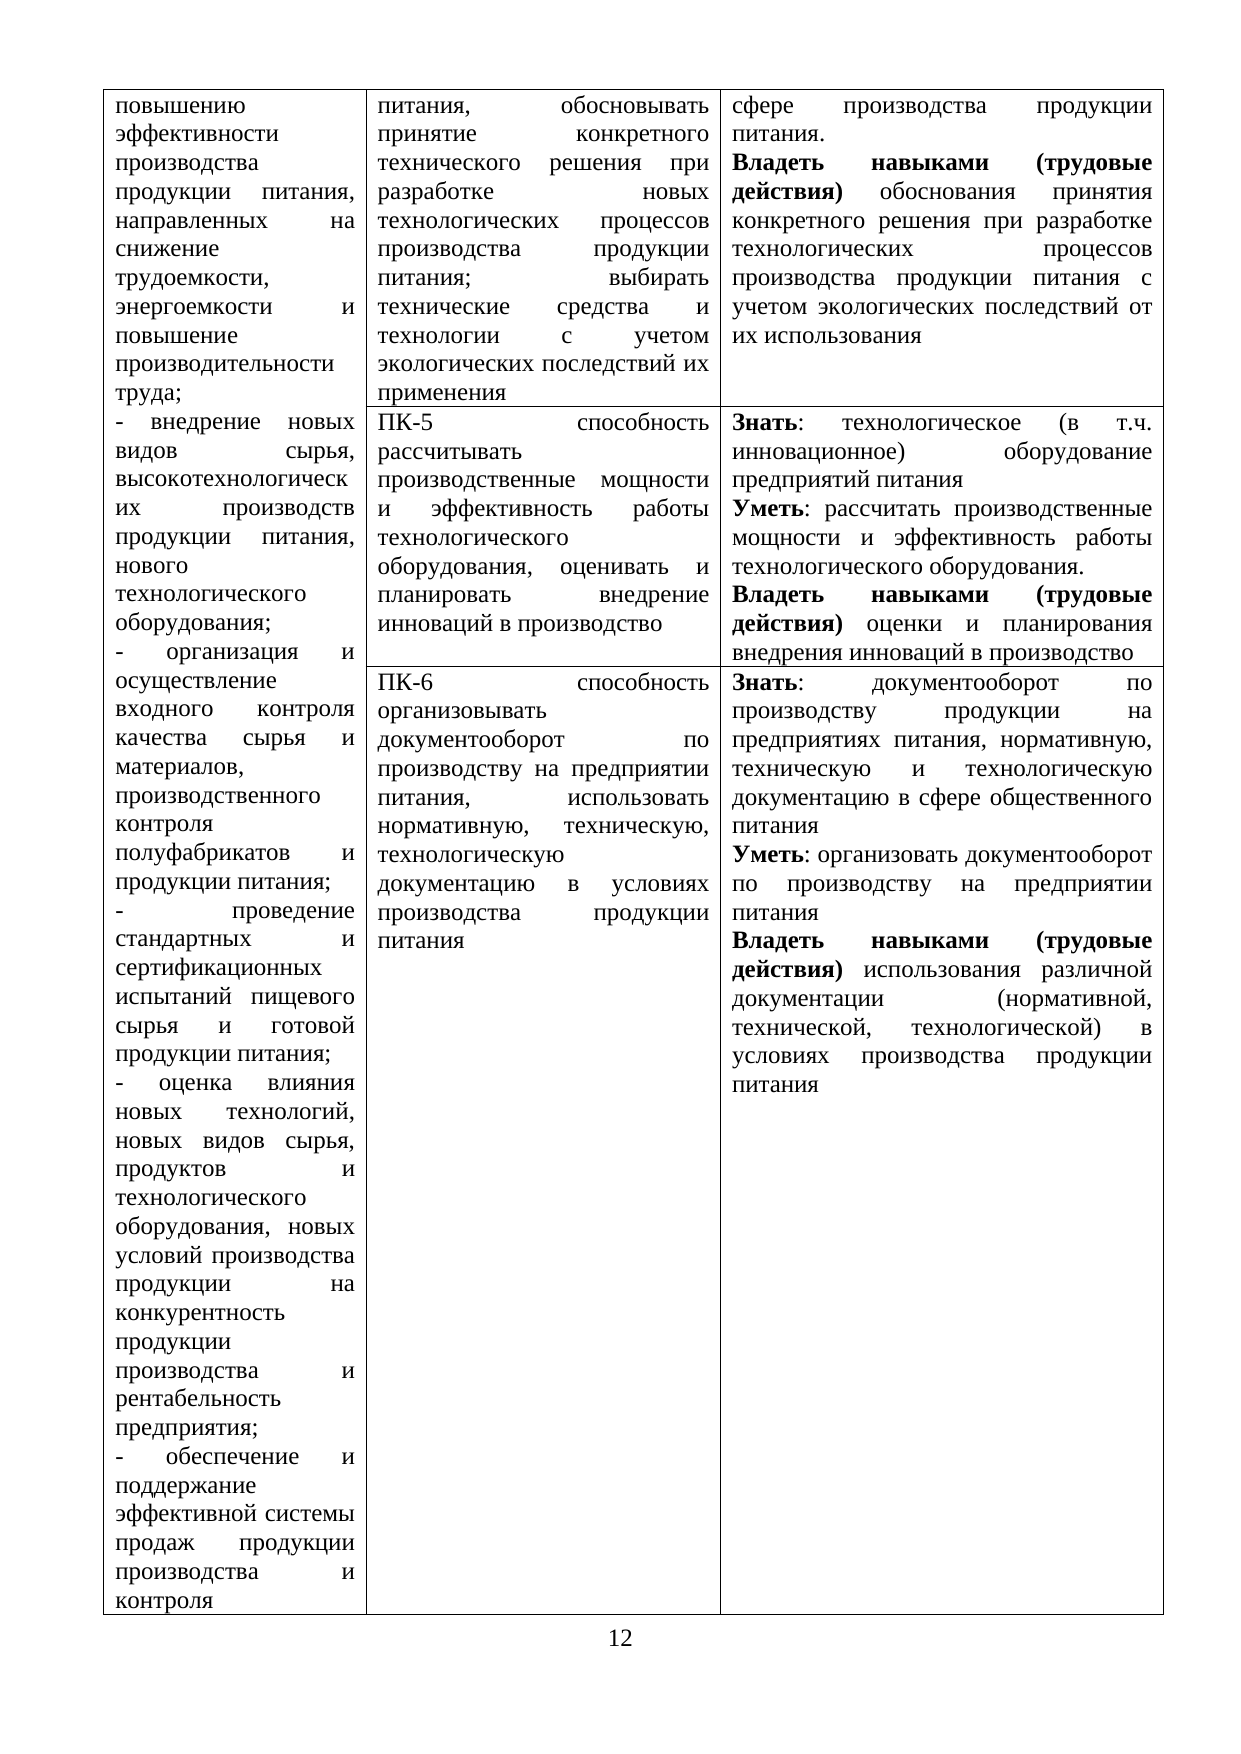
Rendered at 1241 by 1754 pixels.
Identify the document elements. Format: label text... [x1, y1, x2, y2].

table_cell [721, 90, 1163, 406]
table_cell ПК-5 способность рассчитывать производственные мощности и эффективность работы технологического оборудования, оценивать и планировать внедрение инноваций в производство [367, 407, 720, 666]
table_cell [367, 667, 720, 1613]
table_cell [721, 667, 1163, 1613]
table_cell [367, 90, 720, 406]
table_cell Знать: технологическое (в т.ч. инновационное) оборудование предприятий питания Уметь: рассчитать производственные мощности и эффективность работы технологического оборудования. Владеть навыками (трудовые действия) оценки и планирования внедрения инноваций в производство [721, 407, 1163, 666]
